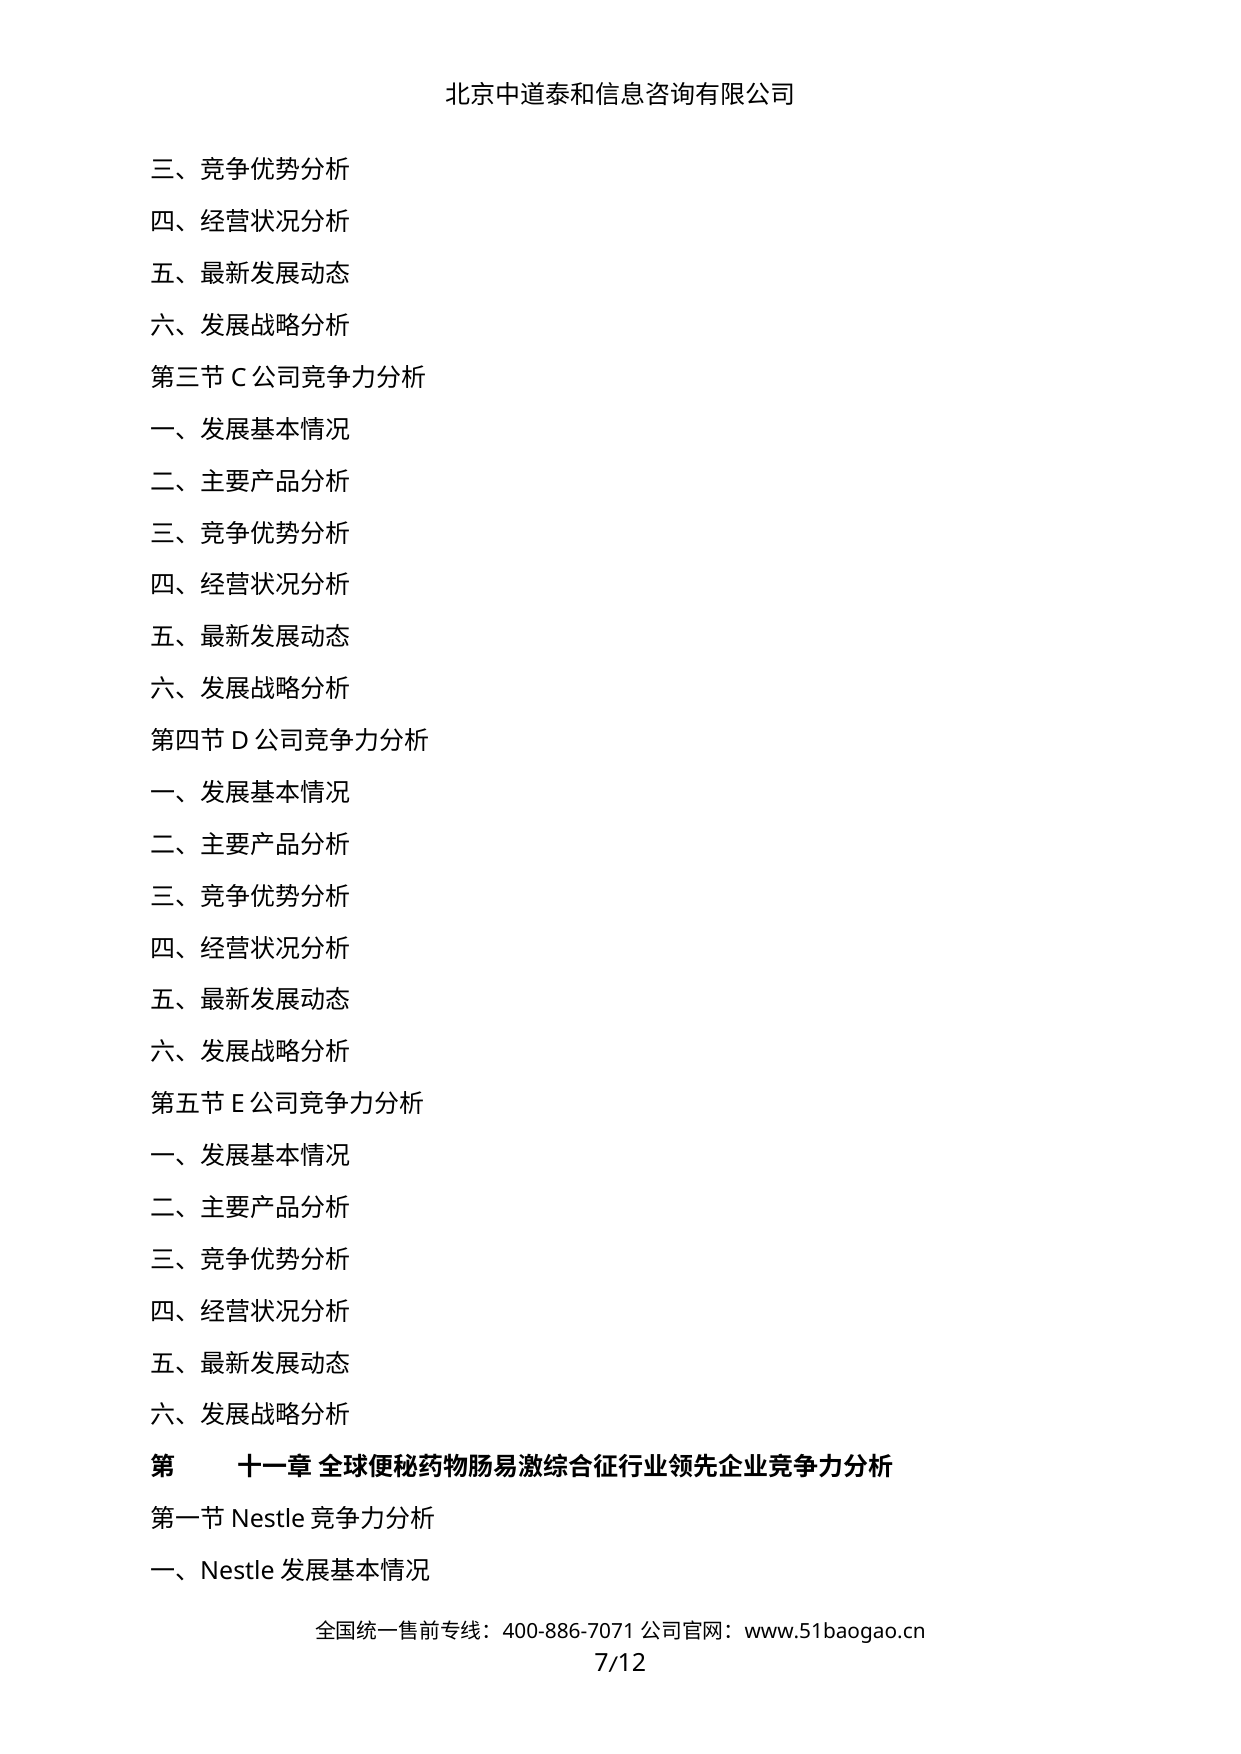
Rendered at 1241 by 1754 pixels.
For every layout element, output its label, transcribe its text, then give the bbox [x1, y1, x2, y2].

text 三、竞争优势分析 [150, 876, 1090, 912]
text 第三节 C公司竞争力分析 [150, 357, 1090, 394]
text 五、最新发展动态 [150, 1343, 1090, 1379]
text 二、主要产品分析 [150, 824, 1090, 861]
text 五、最新发展动态 [150, 254, 1090, 290]
text 一、发展基本情况 [150, 409, 1090, 446]
text 六、发展战略分析 [150, 306, 1090, 342]
text 三、竞争优势分析 [150, 513, 1090, 549]
text 第五节 E公司竞争力分析 [150, 1084, 1090, 1120]
text 第四节 D公司竞争力分析 [150, 721, 1090, 757]
text 六、发展战略分析 [150, 1032, 1090, 1068]
text 四、经营状况分析 [150, 565, 1090, 601]
text 第一节 Nestle竞争力分析 [150, 1499, 1090, 1535]
text 三、竞争优势分析 [150, 150, 1090, 186]
text 五、最新发展动态 [150, 980, 1090, 1016]
text 四、经营状况分析 [150, 1291, 1090, 1327]
text 一、发展基本情况 [150, 1136, 1090, 1172]
text 一、发展基本情况 [150, 772, 1090, 809]
text 四、经营状况分析 [150, 928, 1090, 964]
text 二、主要产品分析 [150, 461, 1090, 497]
text 一、Nestle发展基本情况 [150, 1551, 1090, 1587]
text 二、主要产品分析 [150, 1187, 1090, 1224]
text 三、竞争优势分析 [150, 1239, 1090, 1276]
text 四、经营状况分析 [150, 202, 1090, 238]
text 六、发展战略分析 [150, 669, 1090, 705]
text 第 十一章 全球便秘药物肠易激综合征行业领先企业竞争力分析 [150, 1447, 1090, 1483]
text 五、最新发展动态 [150, 617, 1090, 653]
text 六、发展战略分析 [150, 1395, 1090, 1431]
